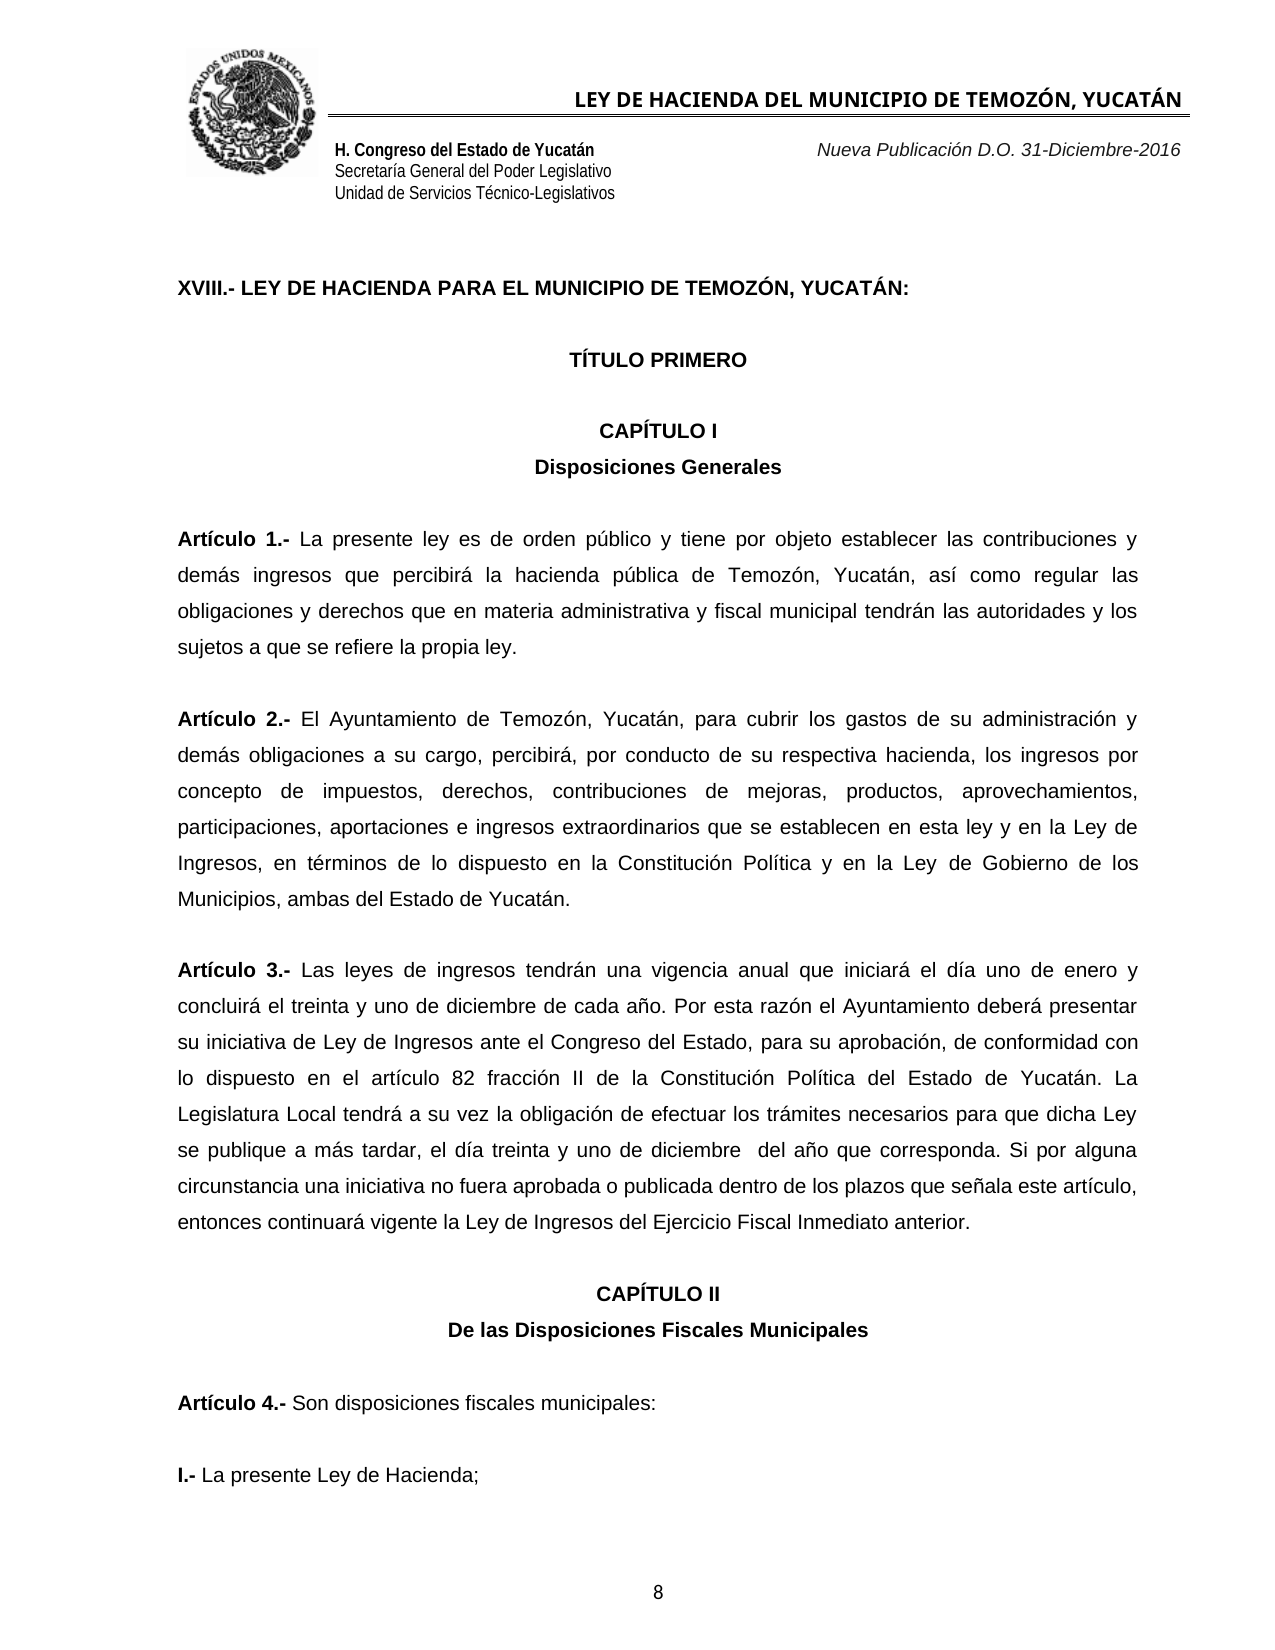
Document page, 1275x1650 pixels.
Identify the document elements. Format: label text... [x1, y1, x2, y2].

text Artículo 2.- El Ayuntamiento de Temozón, Yucatán, para cubrir los gastos de su administración y demás obligaciones a su cargo, percibirá, por conducto de su respectiva hacienda, los ingresos por concepto de impuestos, derechos, contribuciones de mejoras, productos, aprovechamientos, participaciones, aportaciones e ingresos extraordinarios que se establecen en esta ley y en la Ley de Ingresos, en términos de lo dispuesto en la Constitución Política y en la Ley de Gobierno de los Municipios, ambas del Estado de Yucatán. [177, 707, 1139, 910]
text Artículo 4.- Son disposiciones fiscales municipales: [177, 1391, 1139, 1415]
text CAPÍTULO I [177, 419, 1139, 443]
text Disposiciones Generales [177, 455, 1139, 479]
text De las Disposiciones Fiscales Municipales [177, 1318, 1139, 1342]
text Artículo 1.- La presente ley es de orden público y tiene por objeto establecer las contribuciones y demás ingresos que percibirá la hacienda pública de Temozón, Yucatán, así como regular las obligaciones y derechos que en materia administrativa y fiscal municipal tendrán las autoridades y los sujetos a que se refiere la propia ley. [177, 527, 1139, 659]
text XVIII.- LEY DE HACIENDA PARA EL MUNICIPIO DE TEMOZÓN, YUCATÁN: [177, 276, 1139, 299]
text I.- La presente Ley de Hacienda; [177, 1463, 1139, 1487]
text CAPÍTULO II [177, 1282, 1139, 1306]
text TÍTULO PRIMERO [177, 347, 1139, 371]
text Artículo 3.- Las leyes de ingresos tendrán una vigencia anual que iniciará el día uno de enero y concluirá el treinta y uno de diciembre de cada año. Por esta razón el Ayuntamiento deberá presentar su iniciativa de Ley de Ingresos ante el Congreso del Estado, para su aprobación, de conformidad con lo dispuesto en el artículo 82 fracción II de la Constitución Política del Estado de Yucatán. La Legislatura Local tendrá a su vez la obligación de efectuar los trámites necesarios para que dicha Ley se publique a más tardar, el día treinta y uno de diciembre del año que corresponda. Si por alguna circunstancia una iniciativa no fuera aprobada o publicada dentro de los plazos que señala este artículo, entonces continuará vigente la Ley de Ingresos del Ejercicio Fiscal Inmediato anterior. [177, 958, 1139, 1234]
